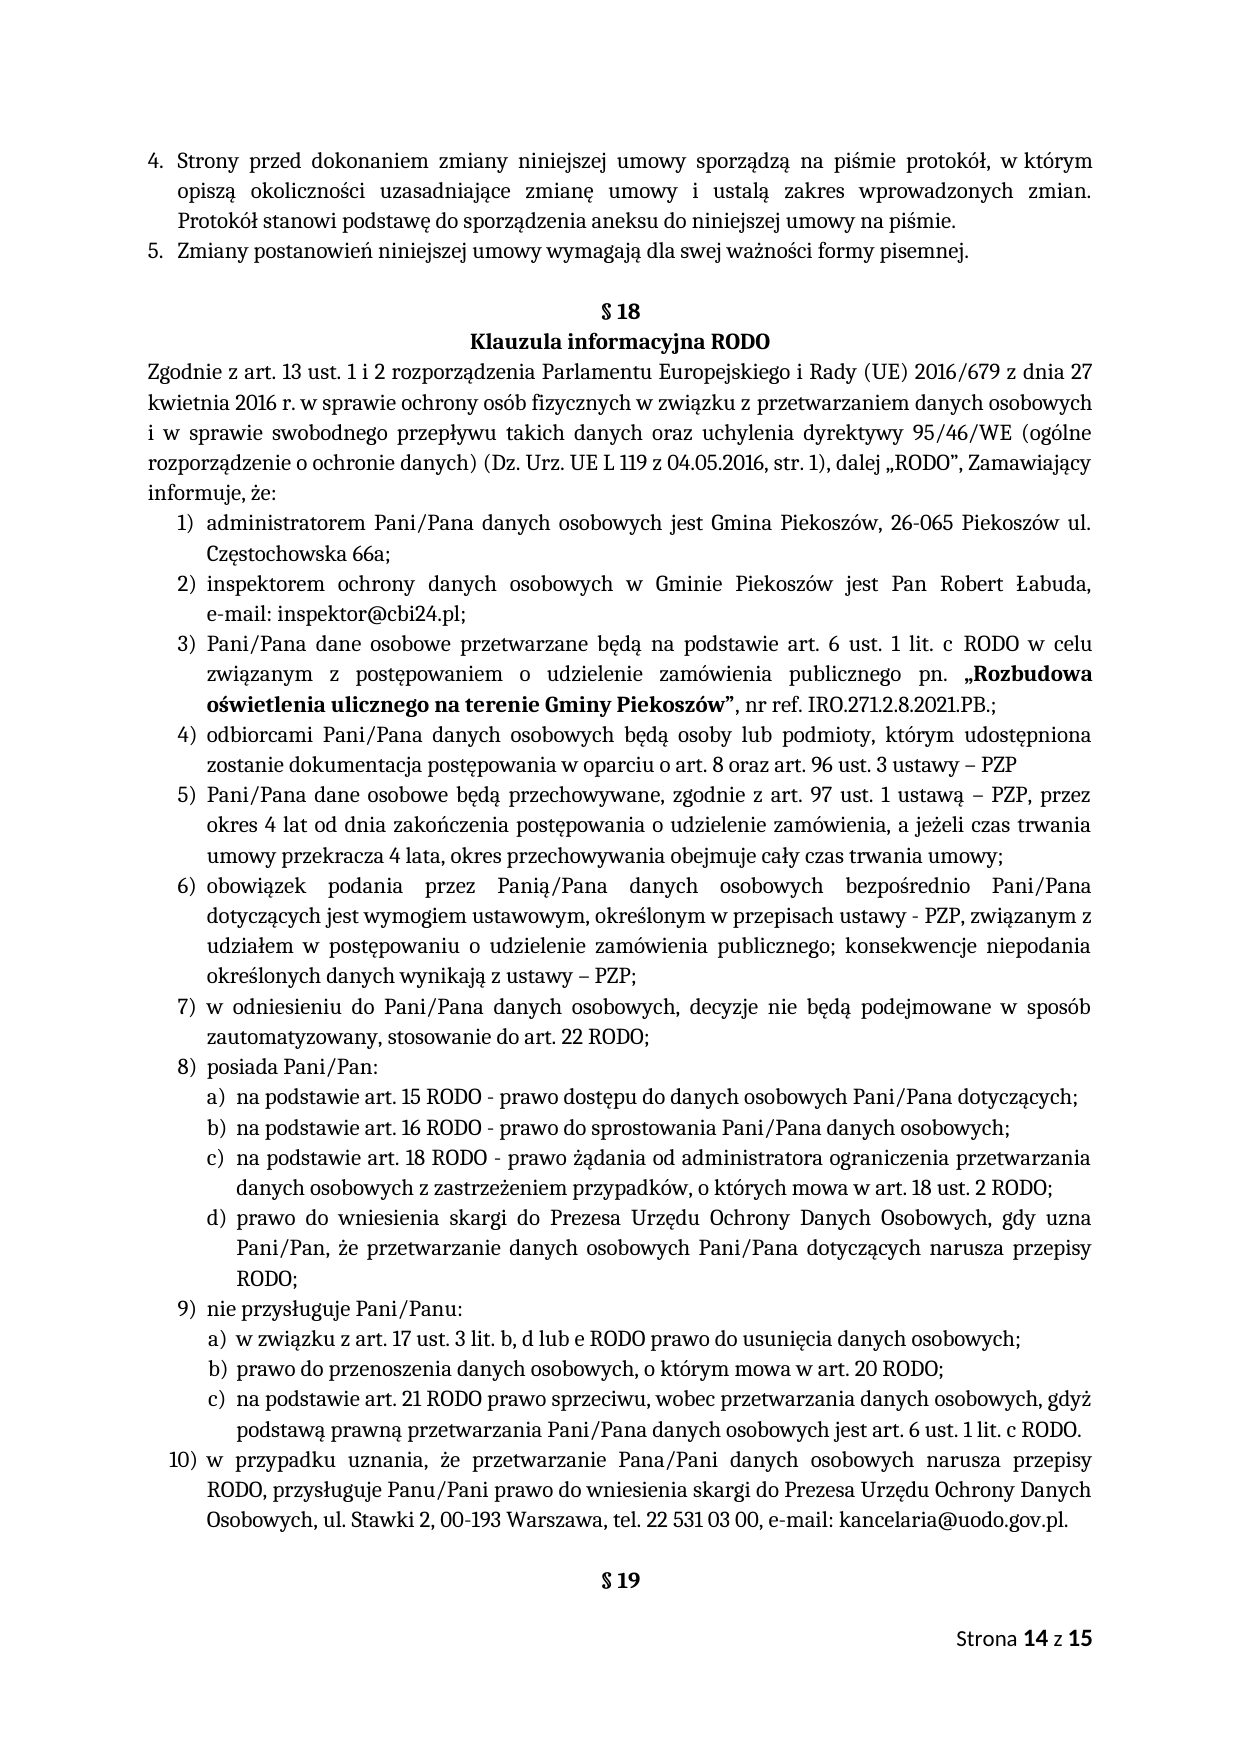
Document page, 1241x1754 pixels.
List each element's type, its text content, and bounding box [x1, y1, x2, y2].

list posiada Pani/Pan: [177, 1054, 1093, 1080]
list Strony przed dokonaniem zmiany niniejszej umowy sporządzą na piśmie protokół, w którym opiszą okoliczności uzasadniające zmianę umowy i ustalą zakres wprowadzonych zmian. Protokół stanowi podstawę do sporządzenia aneksu do niniejszej umowy na piśmie. [148, 148, 1093, 234]
list Pani/Pana dane osobowe będą przechowywane, zgodnie z art. 97 ust. 1 ustawą – PZP, przez okres 4 lat od dnia zakończenia postępowania o udzielenie zamówienia, a jeżeli czas trwania umowy przekracza 4 lata, okres przechowywania obejmuje cały czas trwania umowy; [177, 782, 1093, 869]
list na podstawie art. 21 RODO prawo sprzeciwu, wobec przetwarzania danych osobowych, gdyż podstawą prawną przetwarzania Pani/Pana danych osobowych jest art. 6 ust. 1 lit. c RODO. [208, 1386, 1093, 1443]
text Klauzula informacyjna RODO [148, 329, 1093, 355]
list inspektorem ochrony danych osobowych w Gminie Piekoszów jest Pan Robert Łabuda, e-mail: inspektor@cbi24.pl; [177, 571, 1093, 627]
list na podstawie art. 16 RODO - prawo do sprostowania Pani/Pana danych osobowych; [207, 1114, 1093, 1141]
text § 19 [148, 1567, 1093, 1594]
text § 18 [148, 299, 1093, 325]
list w przypadku uznania, że przetwarzanie Pana/Pani danych osobowych narusza przepisy RODO, przysługuje Panu/Pani prawo do wniesienia skargi do Prezesa Urzędu Ochrony Danych Osobowych, ul. Stawki 2, 00-193 Warszawa, tel. 22 531 03 00, e-mail: kancelaria@uodo.gov.pl. [169, 1447, 1093, 1533]
list na podstawie art. 15 RODO - prawo dostępu do danych osobowych Pani/Pana dotyczących; [207, 1084, 1093, 1110]
list Pani/Pana dane osobowe przetwarzane będą na podstawie art. 6 ust. 1 lit. c RODO w celu związanym z postępowaniem o udzielenie zamówienia publicznego pn. „Rozbudowa oświetlenia ulicznego na terenie Gminy Piekoszów”, nr ref. IRO.271.2.8.2021.PB.; [177, 631, 1093, 718]
list obowiązek podania przez Panią/Pana danych osobowych bezpośrednio Pani/Pana dotyczących jest wymogiem ustawowym, określonym w przepisach ustawy - PZP, związanym z udziałem w postępowaniu o udzielenie zamówienia publicznego; konsekwencje niepodania określonych danych wynikają z ustawy – PZP; [177, 873, 1093, 989]
list administratorem Pani/Pana danych osobowych jest Gmina Piekoszów, 26-065 Piekoszów ul. Częstochowska 66a; [177, 510, 1093, 567]
list w odniesieniu do Pani/Pana danych osobowych, decyzje nie będą podejmowane w sposób zautomatyzowany, stosowanie do art. 22 RODO; [177, 993, 1093, 1050]
list odbiorcami Pani/Pana danych osobowych będą osoby lub podmioty, którym udostępniona zostanie dokumentacja postępowania w oparciu o art. 8 oraz art. 96 ust. 3 ustawy – PZP [177, 722, 1093, 778]
list Zmiany postanowień niniejszej umowy wymagają dla swej ważności formy pisemnej. [148, 238, 1093, 264]
list na podstawie art. 18 RODO - prawo żądania od administratora ograniczenia przetwarzania danych osobowych z zastrzeżeniem przypadków, o których mowa w art. 18 ust. 2 RODO; [207, 1144, 1093, 1201]
list w związku z art. 17 ust. 3 lit. b, d lub e RODO prawo do usunięcia danych osobowych; [208, 1326, 1093, 1352]
list prawo do wniesienia skargi do Prezesa Urzędu Ochrony Danych Osobowych, gdy uzna Pani/Pan, że przetwarzanie danych osobowych Pani/Pana dotyczących narusza przepisy RODO; [207, 1205, 1093, 1292]
list nie przysługuje Pani/Panu: [177, 1296, 1093, 1322]
list prawo do przenoszenia danych osobowych, o którym mowa w art. 20 RODO; [208, 1356, 1093, 1382]
text Zgodnie z art. 13 ust. 1 i 2 rozporządzenia Parlamentu Europejskiego i Rady (UE) 2016/679 z dnia 27 kwietnia 2016 r. w sprawie ochrony osób fizycznych w związku z przetwarzaniem danych osobowych i w sprawie swobodnego przepływu takich danych oraz uchylenia dyrektywy 95/46/WE (ogólne rozporządzenie o ochronie danych) (Dz. Urz. UE L 119 z 04.05.2016, str. 1), dalej „RODO”, Zamawiający informuje, że: [148, 359, 1093, 506]
